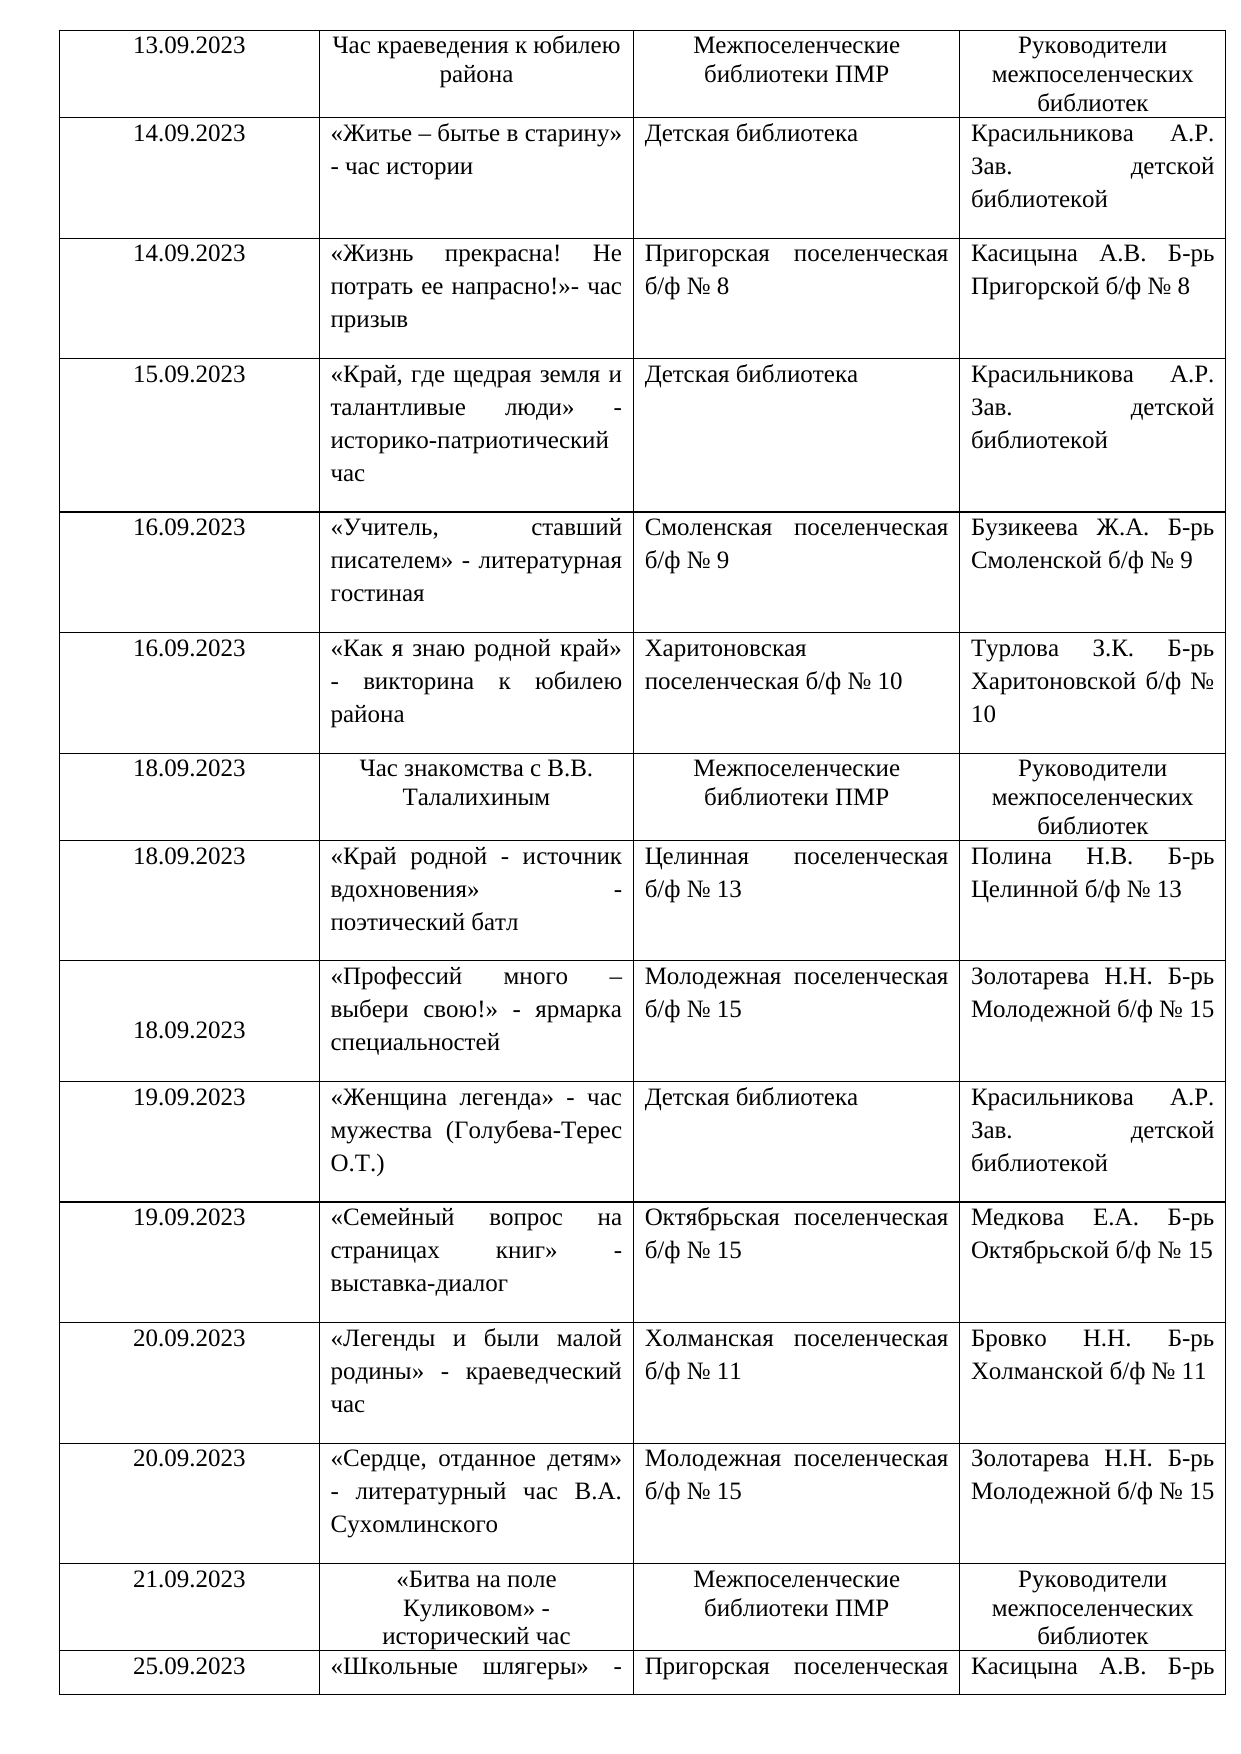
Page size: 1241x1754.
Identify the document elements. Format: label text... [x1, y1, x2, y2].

table_cell «Сердце, отданное детям» - литературный час В.А. Сухомлинского [320, 1444, 633, 1563]
table_cell «Жизнь прекрасна! Не потрать ее напрасно!»- час призыв [320, 239, 633, 358]
table_cell Золотарева Н.Н. Б-рь Молодежной б/ф № 15 [960, 961, 1225, 1081]
table_cell 19.09.2023 [60, 1203, 319, 1322]
table_cell «Профессий много – выбери свою!» - ярмарка специальностей [320, 961, 633, 1081]
table_cell 18.09.2023 [60, 754, 319, 840]
table_cell «Легенды и были малой родины» - краеведческий час [320, 1323, 633, 1442]
table_cell Красильникова А.Р. Зав. детской библиотекой [960, 359, 1225, 511]
table_cell 18.09.2023 [60, 841, 319, 960]
table_cell Час знакомства с В.В. Талалихиным [320, 754, 633, 840]
table_cell 19.09.2023 [60, 1082, 319, 1201]
table_cell 14.09.2023 [60, 239, 319, 358]
table_cell 25.09.2023 [60, 1651, 319, 1694]
table_cell «Женщина легенда» - час мужества (Голубева-Терес О.Т.) [320, 1082, 633, 1201]
table_cell Золотарева Н.Н. Б-рь Молодежной б/ф № 15 [960, 1444, 1225, 1563]
table_cell Турлова З.К. Б-рь Харитоновской б/ф № 10 [960, 633, 1225, 752]
table_cell Смоленская поселенческая б/ф № 9 [634, 513, 959, 632]
table_cell 16.09.2023 [60, 513, 319, 632]
table_cell «Житье – бытье в старину» - час истории [320, 118, 633, 237]
table_cell Бровко Н.Н. Б-рь Холманской б/ф № 11 [960, 1323, 1225, 1442]
table_cell 13.09.2023 [60, 31, 319, 117]
table_cell Руководители межпоселенческих библиотек [960, 31, 1225, 117]
table_cell Целинная поселенческая б/ф № 13 [634, 841, 959, 960]
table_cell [320, 1651, 633, 1694]
table_cell Руководители межпоселенческих библиотек [960, 754, 1225, 840]
table_cell «Семейный вопрос на страницах книг» - выставка-диалог [320, 1203, 633, 1322]
table_cell «Битва на поле Куликовом» - исторический час [320, 1564, 633, 1650]
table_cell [960, 1651, 1225, 1694]
table_cell «Край, где щедрая земля и талантливые люди» - историко-патриотический час [320, 359, 633, 511]
table_cell Час краеведения к юбилею района [320, 31, 633, 117]
table_cell 15.09.2023 [60, 359, 319, 511]
table_cell 20.09.2023 [60, 1323, 319, 1442]
table_cell «Край родной - источник вдохновения» - поэтический батл [320, 841, 633, 960]
table_cell Детская библиотека [634, 118, 959, 237]
table_cell «Как я знаю родной край» - викторина к юбилею района [320, 633, 633, 752]
table_cell Медкова Е.А. Б-рь Октябрьской б/ф № 15 [960, 1203, 1225, 1322]
table_cell Детская библиотека [634, 359, 959, 511]
table_cell Касицына А.В. Б-рь Пригорской б/ф № 8 [960, 239, 1225, 358]
table_cell 21.09.2023 [60, 1564, 319, 1650]
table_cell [634, 31, 959, 117]
table_cell Холманская поселенческая б/ф № 11 [634, 1323, 959, 1442]
table_cell 18.09.2023 [60, 961, 319, 1081]
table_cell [634, 1651, 959, 1694]
table_cell Межпоселенческие библиотеки ПМР [634, 1564, 959, 1650]
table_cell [960, 118, 1225, 237]
table_cell Пригорская поселенческая б/ф № 8 [634, 239, 959, 358]
table_cell Руководители межпоселенческих библиотек [960, 1564, 1225, 1650]
table_cell Молодежная поселенческая б/ф № 15 [634, 961, 959, 1081]
table_cell 16.09.2023 [60, 633, 319, 752]
table_cell Межпоселенческие библиотеки ПМР [634, 754, 959, 840]
table_cell Молодежная поселенческая б/ф № 15 [634, 1444, 959, 1563]
table_cell Красильникова А.Р. Зав. детской библиотекой [960, 1082, 1225, 1201]
table_cell Бузикеева Ж.А. Б-рь Смоленской б/ф № 9 [960, 513, 1225, 632]
table_cell 20.09.2023 [60, 1444, 319, 1563]
table_cell 14.09.2023 [60, 118, 319, 237]
table_cell Детская библиотека [634, 1082, 959, 1201]
table_cell Харитоновская поселенческая б/ф № 10 [634, 633, 959, 752]
table_cell Полина Н.В. Б-рь Целинной б/ф № 13 [960, 841, 1225, 960]
table_cell «Учитель, ставший писателем» - литературная гостиная [320, 513, 633, 632]
table_cell Октябрьская поселенческая б/ф № 15 [634, 1203, 959, 1322]
